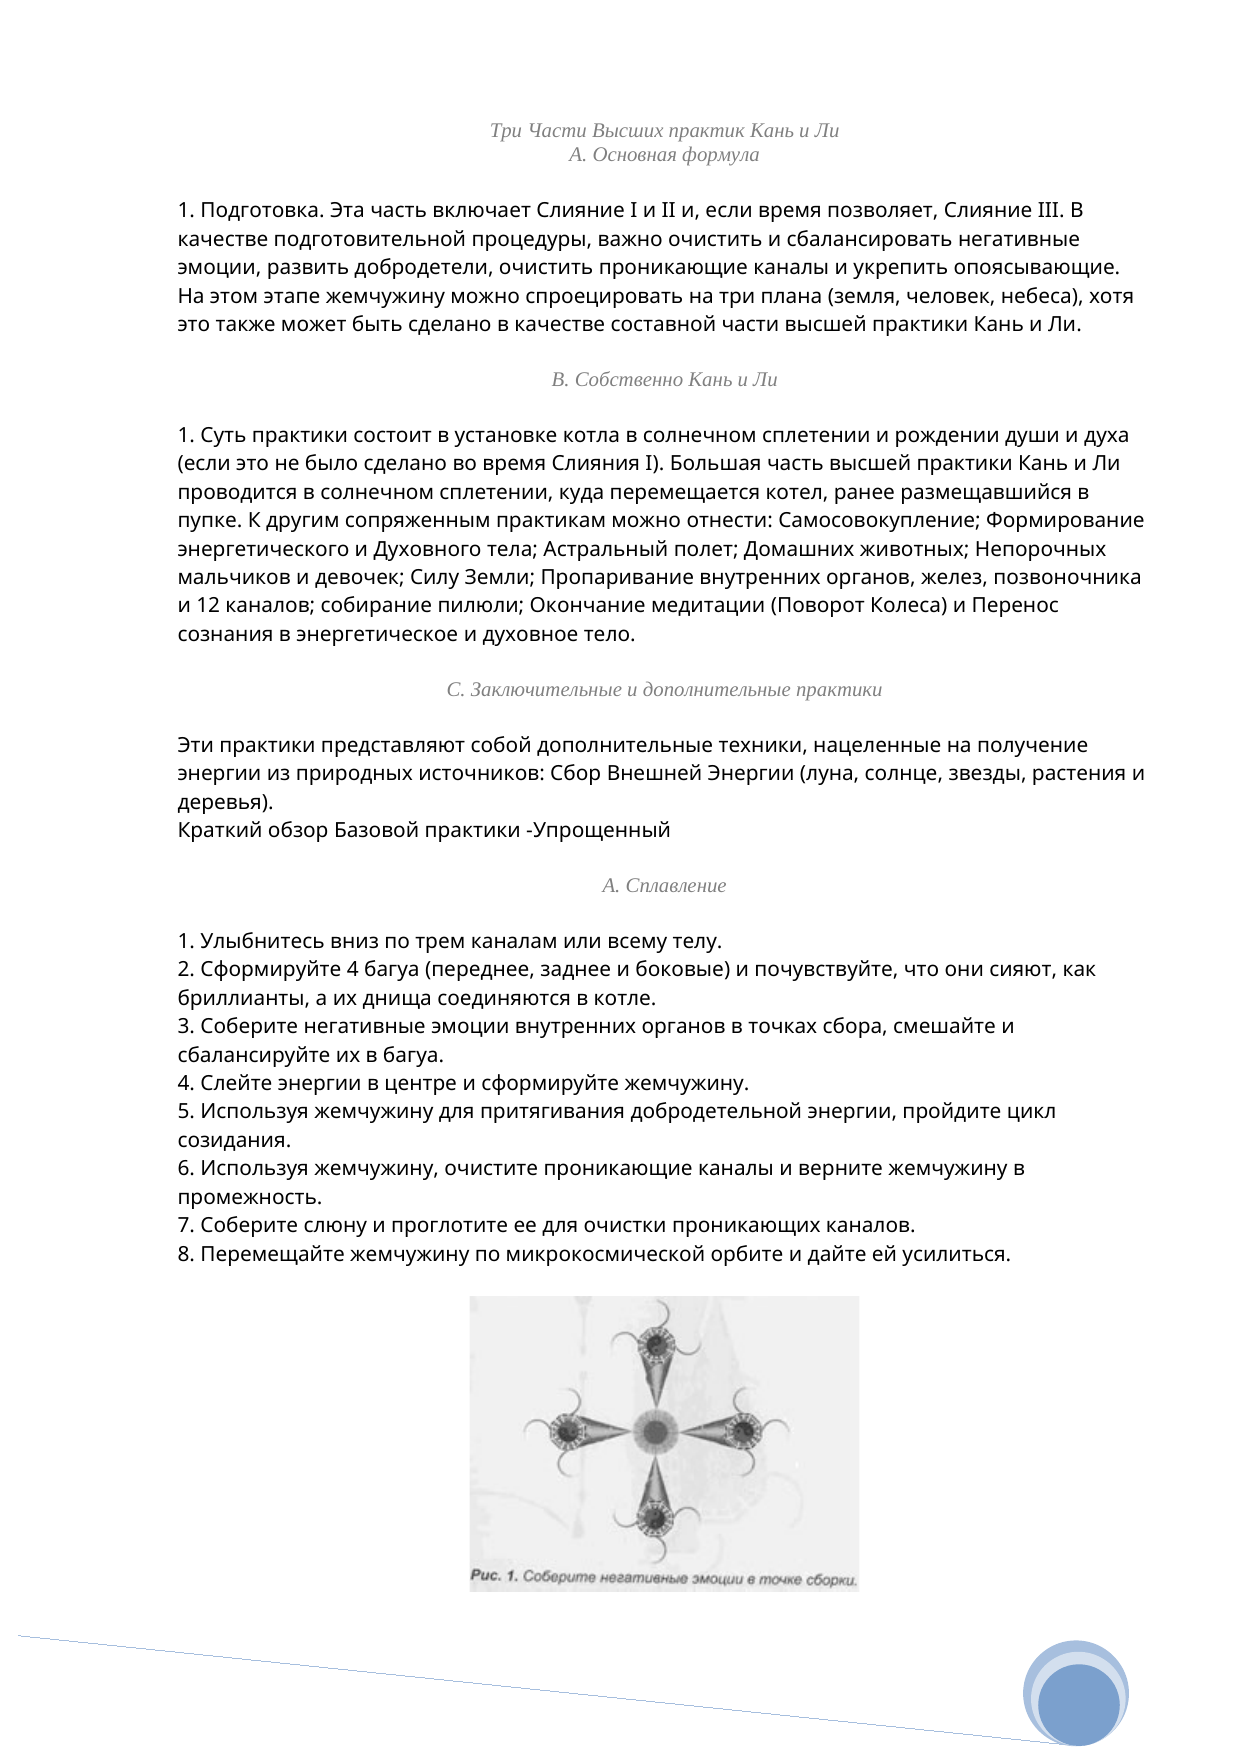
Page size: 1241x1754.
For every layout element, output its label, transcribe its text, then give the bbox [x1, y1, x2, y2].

text 1. Суть практики состоит в установке котла в солнечном сплетении и рождении души и духа (если это не было сделано во время Слияния I). Большая часть высшей практики Кань и Ли проводится в солнечном сплетении, куда перемещается котел, ранее размещавшийся в пупке. К другим сопряженным практикам можно отнести: Самосовокупление; Формирование энергетического и Духовного тела; Астральный полет; Домашних животных; Непорочных мальчиков и девочек; Силу Земли; Пропаривание внутренних органов, желез, позвоночника и 12 каналов; собирание пилюли; Окончание медитации (Поворот Колеса) и Перенос сознания в энергетическое и духовное тело. [177, 420, 1152, 647]
text 1. Улыбнитесь вниз по трем каналам или всему телу. 2. Сформируйте 4 багуа (переднее, заднее и боковые) и почувствуйте, что они сияют, как бриллианты, а их днища соединяются в котле. 3. Соберите негативные эмоции внутренних органов в точках сбора, смешайте и сбалансируйте их в багуа. 4. Слейте энергии в центре и сформируйте жемчужину. 5. Используя жемчужину для притягивания добродетельной энергии, пройдите цикл созидания. 6. Используя жемчужину, очистите проникающие каналы и верните жемчужину в промежность. 7. Соберите слюну и проглотите ее для очистки проникающих каналов. 8. Перемещайте жемчужину по микрокосмической орбите и дайте ей усилиться. [177, 926, 1152, 1267]
picture [469, 1296, 860, 1592]
text Три Части Высших практик Кань и Ли A. Основная формула [177, 118, 1152, 166]
text C. Заключительные и дополнительные практики [177, 677, 1152, 701]
text 1. Подготовка. Эта часть включает Слияние I и II и, если время позволяет, Слияние III. В качестве подготовительной процедуры, важно очистить и сбалансировать негативные эмоции, развить добродетели, очистить проникающие каналы и укрепить опоясывающие. На этом этапе жемчужину можно спроецировать на три плана (земля, человек, небеса), хотя это также может быть сделано в качестве составной части высшей практики Кань и Ли. [177, 195, 1152, 338]
text А. Сплавление [177, 873, 1152, 897]
text Эти практики представляют собой дополнительные техники, нацеленные на получение энергии из природных источников: Сбор Внешней Энергии (луна, солнце, звезды, растения и деревья). Краткий обзор Базовой практики -Упрощенный [177, 730, 1152, 844]
text B. Собственно Кань и Ли [177, 367, 1152, 391]
